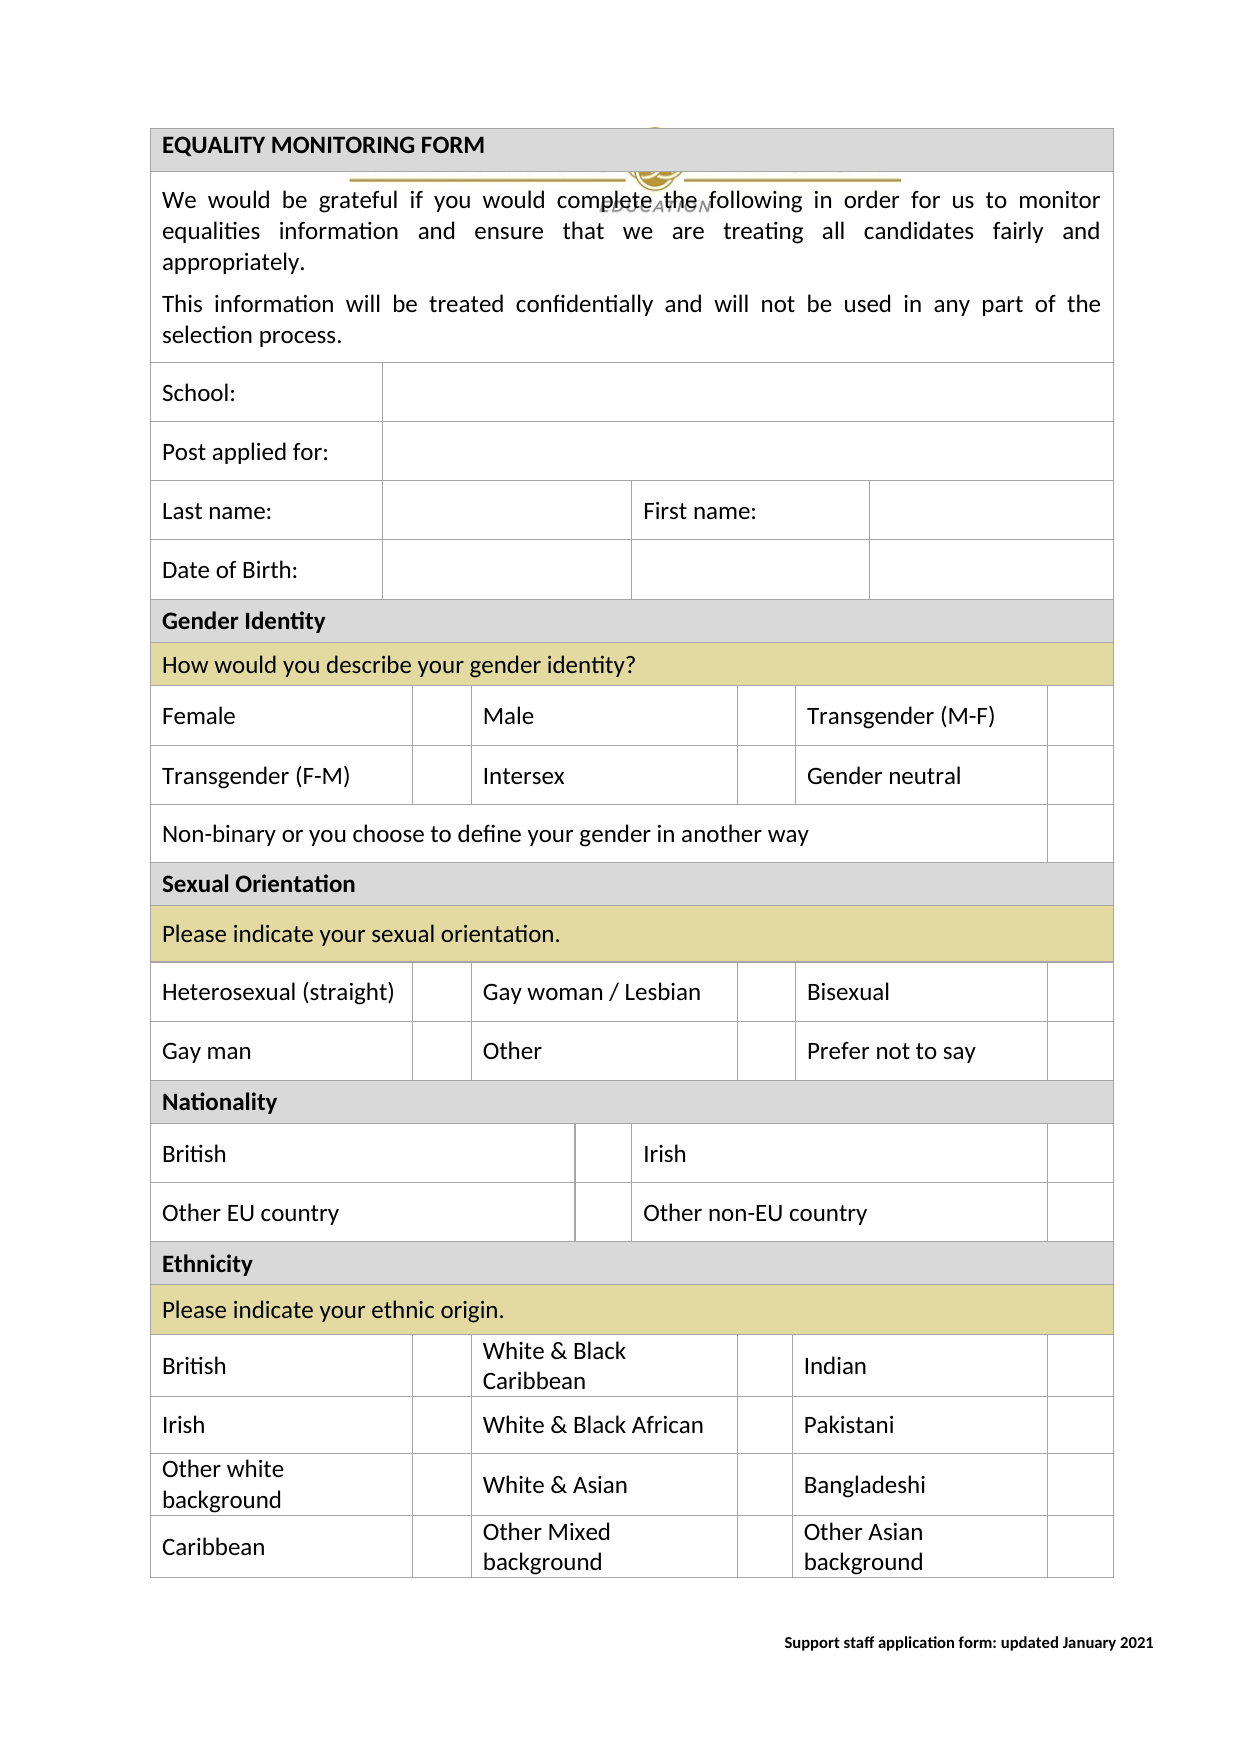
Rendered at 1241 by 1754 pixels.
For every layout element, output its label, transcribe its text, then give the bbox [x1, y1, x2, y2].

table_cell [383, 422, 1113, 480]
table_cell Female [151, 686, 412, 745]
table_cell Sexual Orientation [151, 863, 1113, 905]
table_cell First name: [632, 481, 869, 539]
table_cell [1048, 805, 1113, 862]
table_cell [383, 481, 631, 539]
table_cell [413, 686, 471, 745]
table_cell [413, 963, 471, 1021]
table_cell How would you describe your gender identity? [151, 643, 1113, 685]
table_cell Other white background [151, 1454, 412, 1515]
table_cell [413, 1397, 471, 1453]
table_cell Male [472, 686, 737, 745]
table_cell [738, 1022, 795, 1079]
table_cell [870, 481, 1113, 539]
table_cell White & Asian [472, 1454, 737, 1515]
table_cell Bisexual [796, 963, 1047, 1021]
table_cell [1048, 1454, 1113, 1515]
table_cell [738, 1516, 792, 1577]
table_cell [870, 540, 1113, 598]
table_cell [1048, 1516, 1113, 1577]
table_cell [1048, 746, 1113, 804]
table_cell White & Black African [472, 1397, 737, 1453]
table_header EQUALITY MONITORING FORM [151, 129, 1113, 171]
table_cell Other Mixed background [472, 1516, 737, 1577]
table_cell [383, 363, 1113, 421]
table_cell Please indicate your sexual orientation. [151, 906, 1113, 961]
table_cell British [151, 1124, 574, 1182]
table_cell [413, 746, 471, 804]
table_cell [632, 540, 869, 598]
table_cell Irish [632, 1124, 1047, 1182]
table_cell Ethnicity [151, 1242, 1113, 1284]
table_cell Bangladeshi [793, 1454, 1047, 1515]
table_cell Post applied for: [151, 422, 382, 480]
table_cell [738, 686, 795, 745]
table_cell Last name: [151, 481, 382, 539]
table_cell [738, 1335, 792, 1396]
table_cell White & Black Caribbean [472, 1335, 737, 1396]
table_cell Gay woman / Lesbian [472, 963, 737, 1021]
table_cell School: [151, 363, 382, 421]
table_cell [1048, 963, 1113, 1021]
table_cell Gender Identity [151, 600, 1113, 642]
table_cell Other [472, 1022, 737, 1079]
table_cell Heterosexual (straight) [151, 963, 412, 1021]
table_cell Intersex [472, 746, 737, 804]
table_cell Transgender (M-F) [796, 686, 1047, 745]
table_cell We would be grateful if you would complete the following in order for us to monitor equalities information and ensure that we are treating all candidates fairly and appropriately. This information will be treated confidentially and will not be used in any part of the selection process. [151, 172, 1113, 362]
table_cell [1048, 1124, 1113, 1182]
table_cell [576, 1183, 631, 1241]
table_cell Non-binary or you choose to define your gender in another way [151, 805, 1047, 862]
table_cell Irish [151, 1397, 412, 1453]
table_cell British [151, 1335, 412, 1396]
table_cell [738, 746, 795, 804]
table_cell Gender neutral [796, 746, 1047, 804]
table_cell Other Asian background [793, 1516, 1047, 1577]
table_cell [413, 1454, 471, 1515]
table_cell [1048, 1022, 1113, 1079]
table_cell Transgender (F-M) [151, 746, 412, 804]
table_cell Pakistani [793, 1397, 1047, 1453]
table_cell [383, 540, 631, 598]
table_cell Gay man [151, 1022, 412, 1079]
table_cell Please indicate your ethnic origin. [151, 1285, 1113, 1334]
table_cell Other EU country [151, 1183, 574, 1241]
table_cell Nationality [151, 1081, 1113, 1123]
table_cell Other non-EU country [632, 1183, 1047, 1241]
table_cell [738, 963, 795, 1021]
table_cell [1048, 1183, 1113, 1241]
table_cell [1048, 686, 1113, 745]
table_cell [738, 1397, 792, 1453]
table_cell Caribbean [151, 1516, 412, 1577]
table_cell [413, 1335, 471, 1396]
table_cell [413, 1022, 471, 1079]
table_cell Indian [793, 1335, 1047, 1396]
table_cell Date of Birth: [151, 540, 382, 598]
table_cell [1048, 1335, 1113, 1396]
table_cell [576, 1124, 631, 1182]
table_cell Prefer not to say [796, 1022, 1047, 1079]
table_cell [738, 1454, 792, 1515]
table_cell [413, 1516, 471, 1577]
table_cell [1048, 1397, 1113, 1453]
